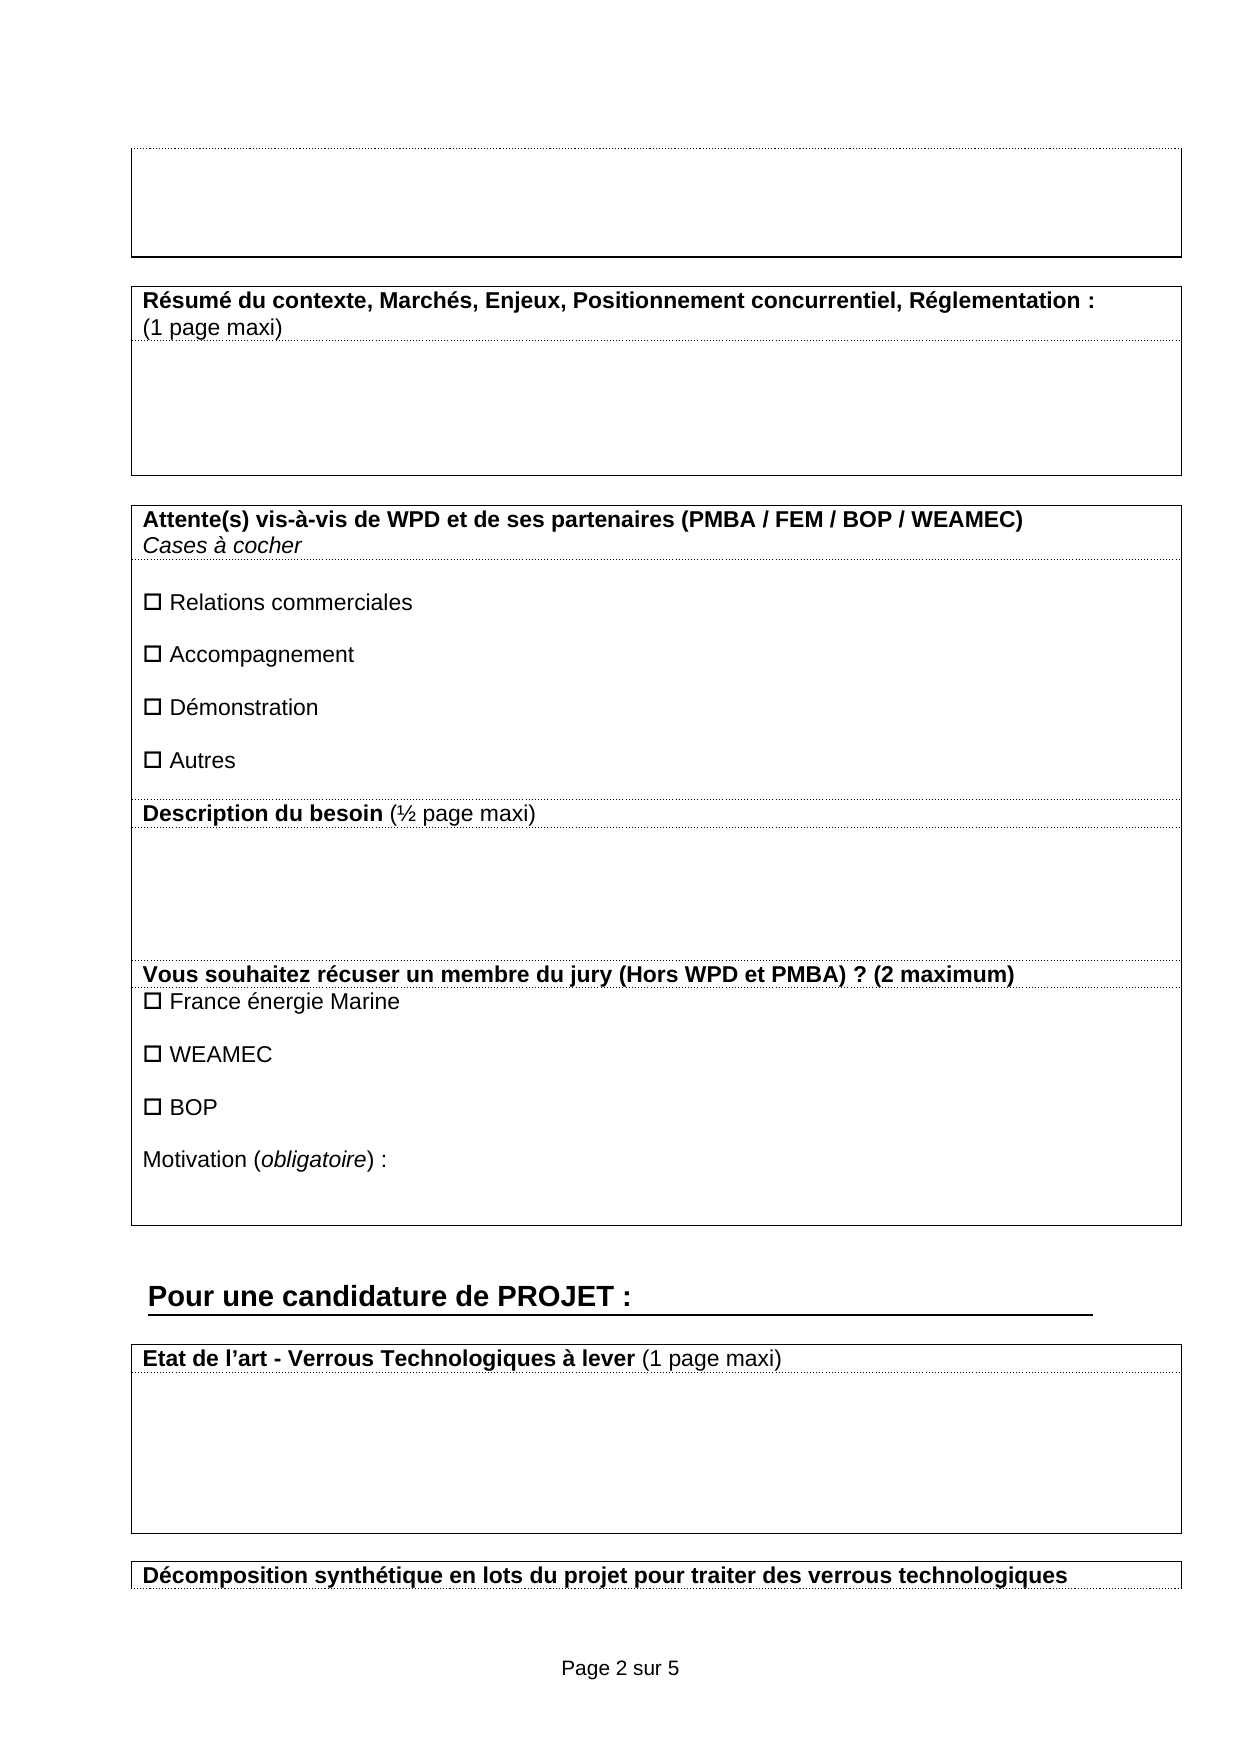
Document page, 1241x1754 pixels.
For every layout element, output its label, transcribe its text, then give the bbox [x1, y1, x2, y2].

table_header Etat de l’art - Verrous Technologiques à lever (1 page maxi) [132, 1345, 1181, 1372]
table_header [132, 1562, 1181, 1588]
table_header Attente(s) vis-à-vis de WPD et de ses partenaires (PMBA / FEM / BOP / WEAMEC) Cases à cocher [132, 506, 1181, 559]
table_cell [132, 827, 1181, 959]
table_header Résumé du contexte, Marchés, Enjeux, Positionnement concurrentiel, Réglementation : (1 page maxi) [132, 287, 1181, 340]
table_cell [132, 1372, 1181, 1533]
table_cell Description du besoin (½ page maxi) [132, 799, 1181, 827]
table_cell Relations commerciales Accompagnement Démonstration Autres [132, 559, 1181, 799]
table_cell [132, 340, 1181, 475]
table_cell France énergie Marine WEAMEC BOP Motivation (obligatoire) : [132, 987, 1181, 1225]
text Pour une candidature de PROJET : [148, 1279, 1093, 1314]
table_cell Vous souhaitez récuser un membre du jury (Hors WPD et PMBA) ? (2 maximum) [132, 960, 1181, 987]
table_cell [132, 148, 1181, 256]
